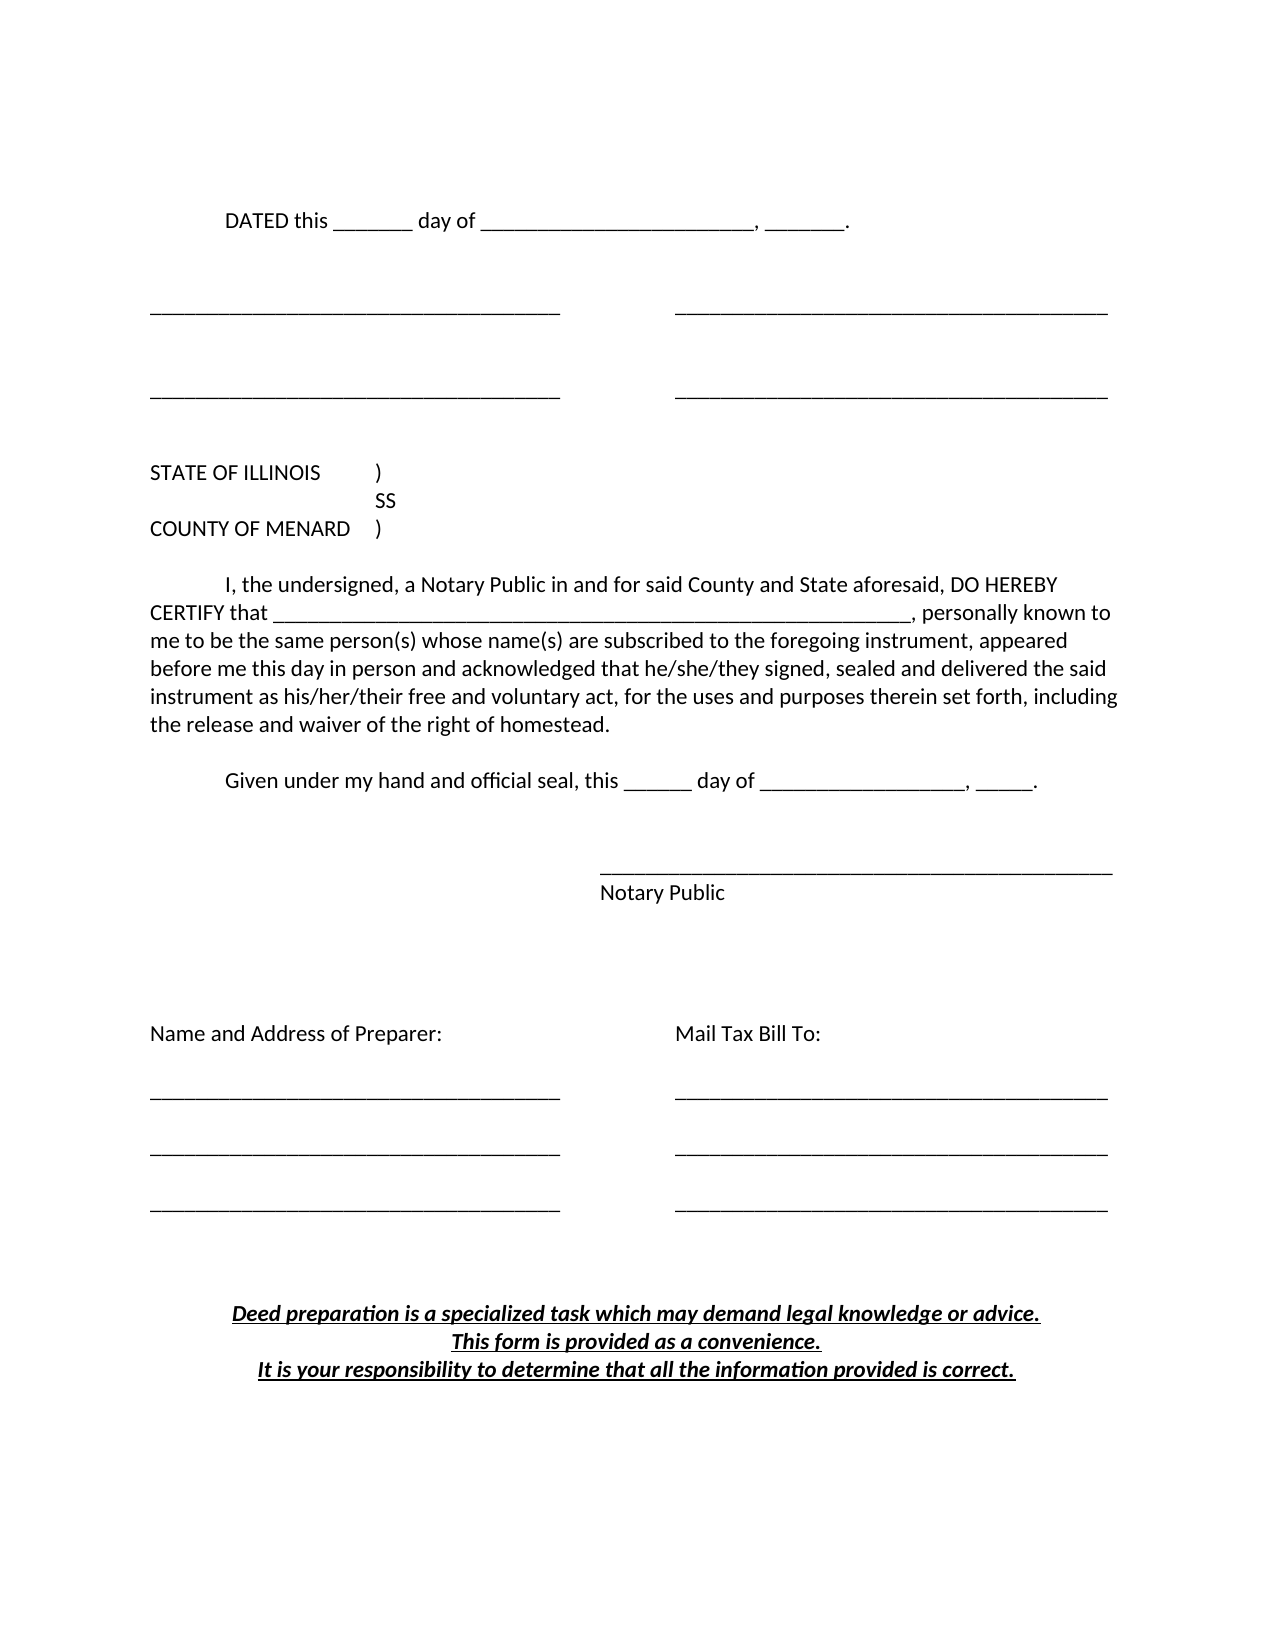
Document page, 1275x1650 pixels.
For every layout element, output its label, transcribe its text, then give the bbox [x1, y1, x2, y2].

text _____________________________________________ [150, 851, 1125, 878]
text ____________________________________ ______________________________________ [150, 1131, 1125, 1159]
text SS [150, 486, 1125, 514]
text COUNTY OF MENARD ) [150, 514, 1125, 542]
text ____________________________________ ______________________________________ [150, 290, 1125, 318]
text Given under my hand and official seal, this ______ day of __________________, _____. [150, 766, 1125, 794]
text ____________________________________ ______________________________________ [150, 374, 1125, 402]
text Notary Public [150, 878, 1125, 907]
text This form is provided as a convenience. [150, 1327, 1125, 1355]
text STATE OF ILLINOIS ) [150, 458, 1125, 486]
text It is your responsibility to determine that all the information provided is correct. [150, 1355, 1125, 1383]
text ____________________________________ ______________________________________ [150, 1187, 1125, 1215]
text I, the undersigned, a Notary Public in and for said County and State aforesaid, DO HEREBY CERTIFY that ________________________________________________________, personally known to me to be the same person(s) whose name(s) are subscribed to the foregoing instrument, appeared before me this day in person and acknowledged that he/she/they signed, sealed and delivered the said instrument as his/her/their free and voluntary act, for the uses and purposes therein set forth, including the release and waiver of the right of homestead. [150, 570, 1125, 738]
text ____________________________________ ______________________________________ [150, 1075, 1125, 1103]
text Name and Address of Preparer: Mail Tax Bill To: [150, 1019, 1125, 1047]
text Deed preparation is a specialized task which may demand legal knowledge or advice. [150, 1299, 1125, 1327]
text DATED this _______ day of ________________________, _______. [150, 206, 1125, 234]
